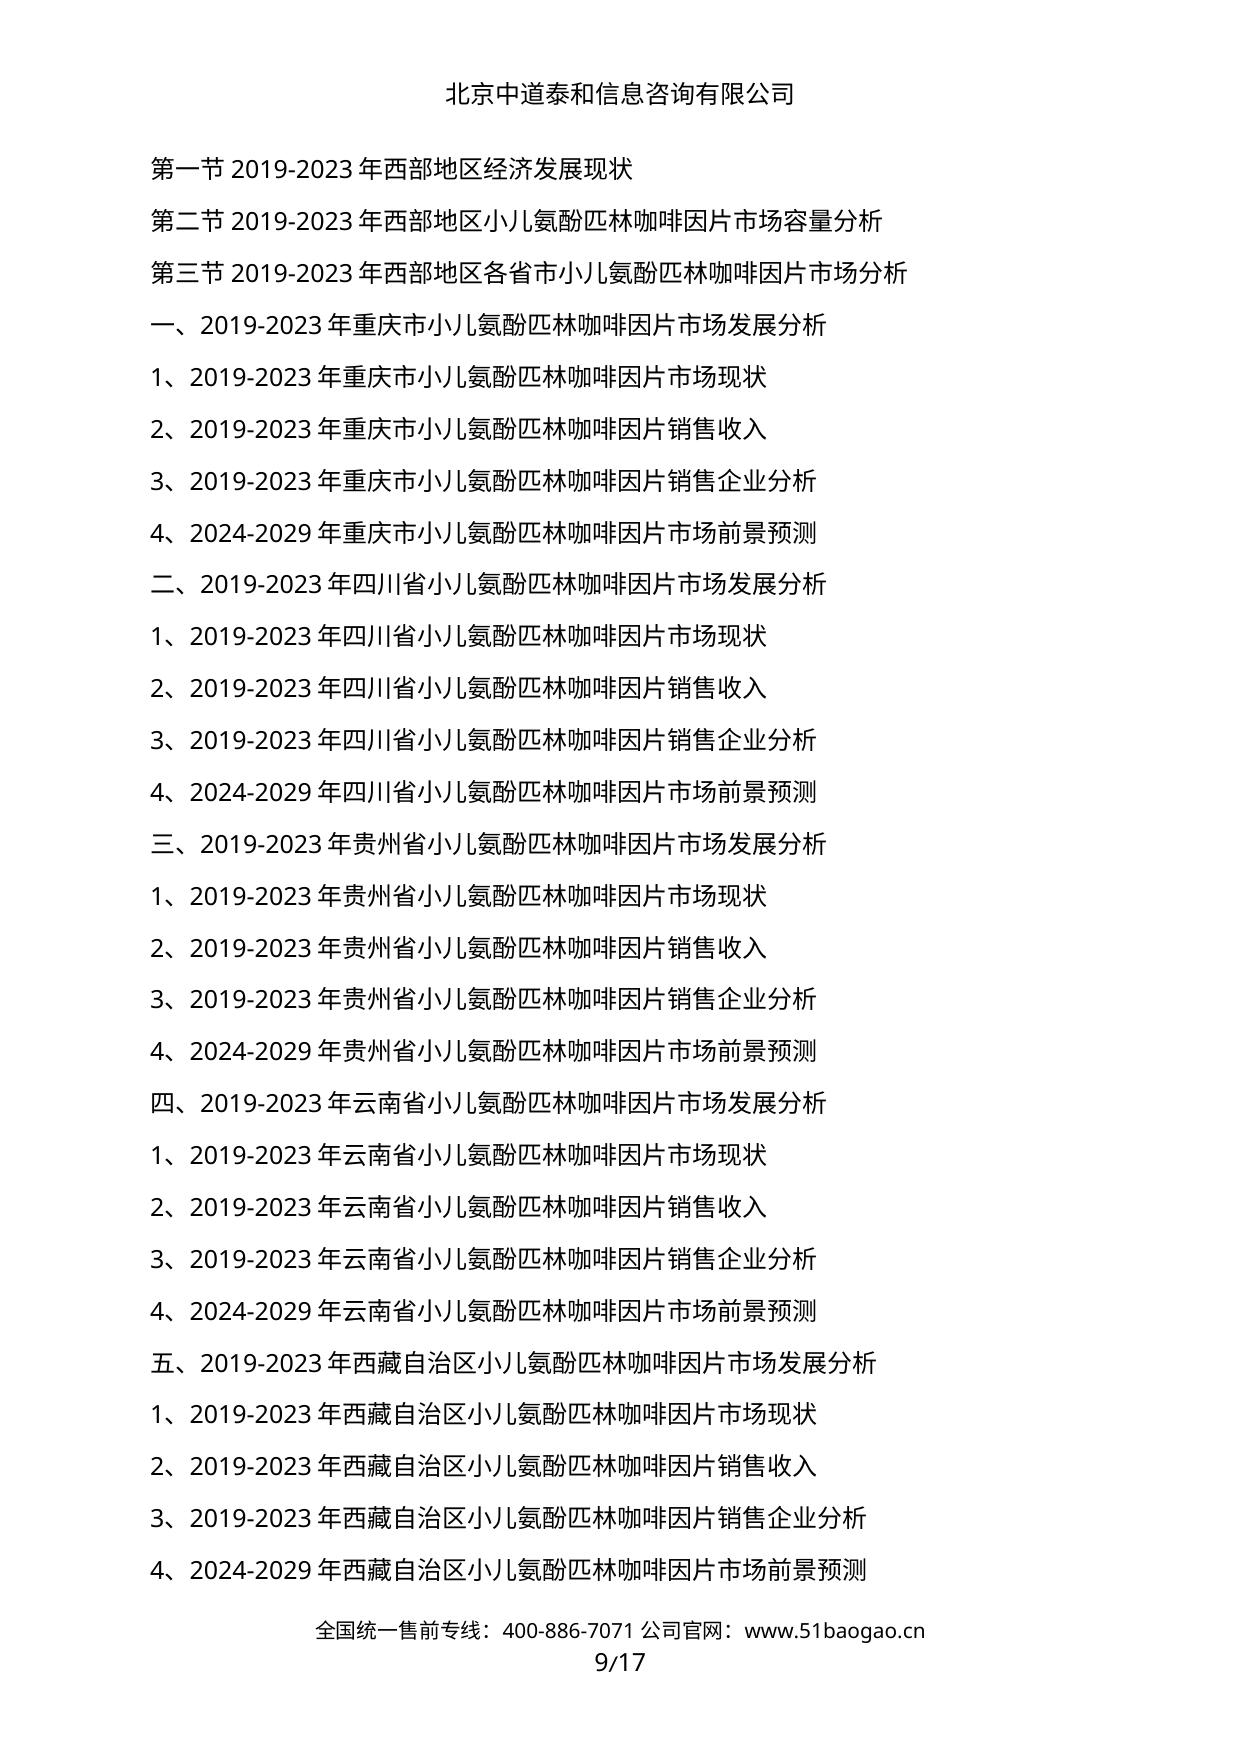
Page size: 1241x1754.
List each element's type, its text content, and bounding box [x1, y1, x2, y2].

text 1、2019-2023年云南省小儿氨酚匹林咖啡因片市场现状 [150, 1136, 1090, 1172]
text 4、2024-2029年西藏自治区小儿氨酚匹林咖啡因片市场前景预测 [150, 1551, 1090, 1587]
text 二、2019-2023年四川省小儿氨酚匹林咖啡因片市场发展分析 [150, 565, 1090, 601]
text 1、2019-2023年重庆市小儿氨酚匹林咖啡因片市场现状 [150, 357, 1090, 394]
text 4、2024-2029年四川省小儿氨酚匹林咖啡因片市场前景预测 [150, 772, 1090, 809]
text 3、2019-2023年四川省小儿氨酚匹林咖啡因片销售企业分析 [150, 721, 1090, 757]
text 2、2019-2023年贵州省小儿氨酚匹林咖啡因片销售收入 [150, 928, 1090, 964]
text 3、2019-2023年西藏自治区小儿氨酚匹林咖啡因片销售企业分析 [150, 1499, 1090, 1535]
text 4、2024-2029年云南省小儿氨酚匹林咖啡因片市场前景预测 [150, 1291, 1090, 1327]
text 1、2019-2023年四川省小儿氨酚匹林咖啡因片市场现状 [150, 617, 1090, 653]
text 第二节 2019-2023年西部地区小儿氨酚匹林咖啡因片市场容量分析 [150, 202, 1090, 238]
text 2、2019-2023年重庆市小儿氨酚匹林咖啡因片销售收入 [150, 409, 1090, 446]
text 2、2019-2023年云南省小儿氨酚匹林咖啡因片销售收入 [150, 1187, 1090, 1224]
text 第三节 2019-2023年西部地区各省市小儿氨酚匹林咖啡因片市场分析 [150, 254, 1090, 290]
text 1、2019-2023年贵州省小儿氨酚匹林咖啡因片市场现状 [150, 876, 1090, 912]
text 五、2019-2023年西藏自治区小儿氨酚匹林咖啡因片市场发展分析 [150, 1343, 1090, 1379]
text 一、2019-2023年重庆市小儿氨酚匹林咖啡因片市场发展分析 [150, 306, 1090, 342]
text 三、2019-2023年贵州省小儿氨酚匹林咖啡因片市场发展分析 [150, 824, 1090, 861]
text 1、2019-2023年西藏自治区小儿氨酚匹林咖啡因片市场现状 [150, 1395, 1090, 1431]
text 4、2024-2029年贵州省小儿氨酚匹林咖啡因片市场前景预测 [150, 1032, 1090, 1068]
text 2、2019-2023年西藏自治区小儿氨酚匹林咖啡因片销售收入 [150, 1447, 1090, 1483]
text 3、2019-2023年贵州省小儿氨酚匹林咖啡因片销售企业分析 [150, 980, 1090, 1016]
text 4、2024-2029年重庆市小儿氨酚匹林咖啡因片市场前景预测 [150, 513, 1090, 549]
text 3、2019-2023年重庆市小儿氨酚匹林咖啡因片销售企业分析 [150, 461, 1090, 497]
text 2、2019-2023年四川省小儿氨酚匹林咖啡因片销售收入 [150, 669, 1090, 705]
text 3、2019-2023年云南省小儿氨酚匹林咖啡因片销售企业分析 [150, 1239, 1090, 1276]
text 第一节 2019-2023年西部地区经济发展现状 [150, 150, 1090, 186]
text 四、2019-2023年云南省小儿氨酚匹林咖啡因片市场发展分析 [150, 1084, 1090, 1120]
